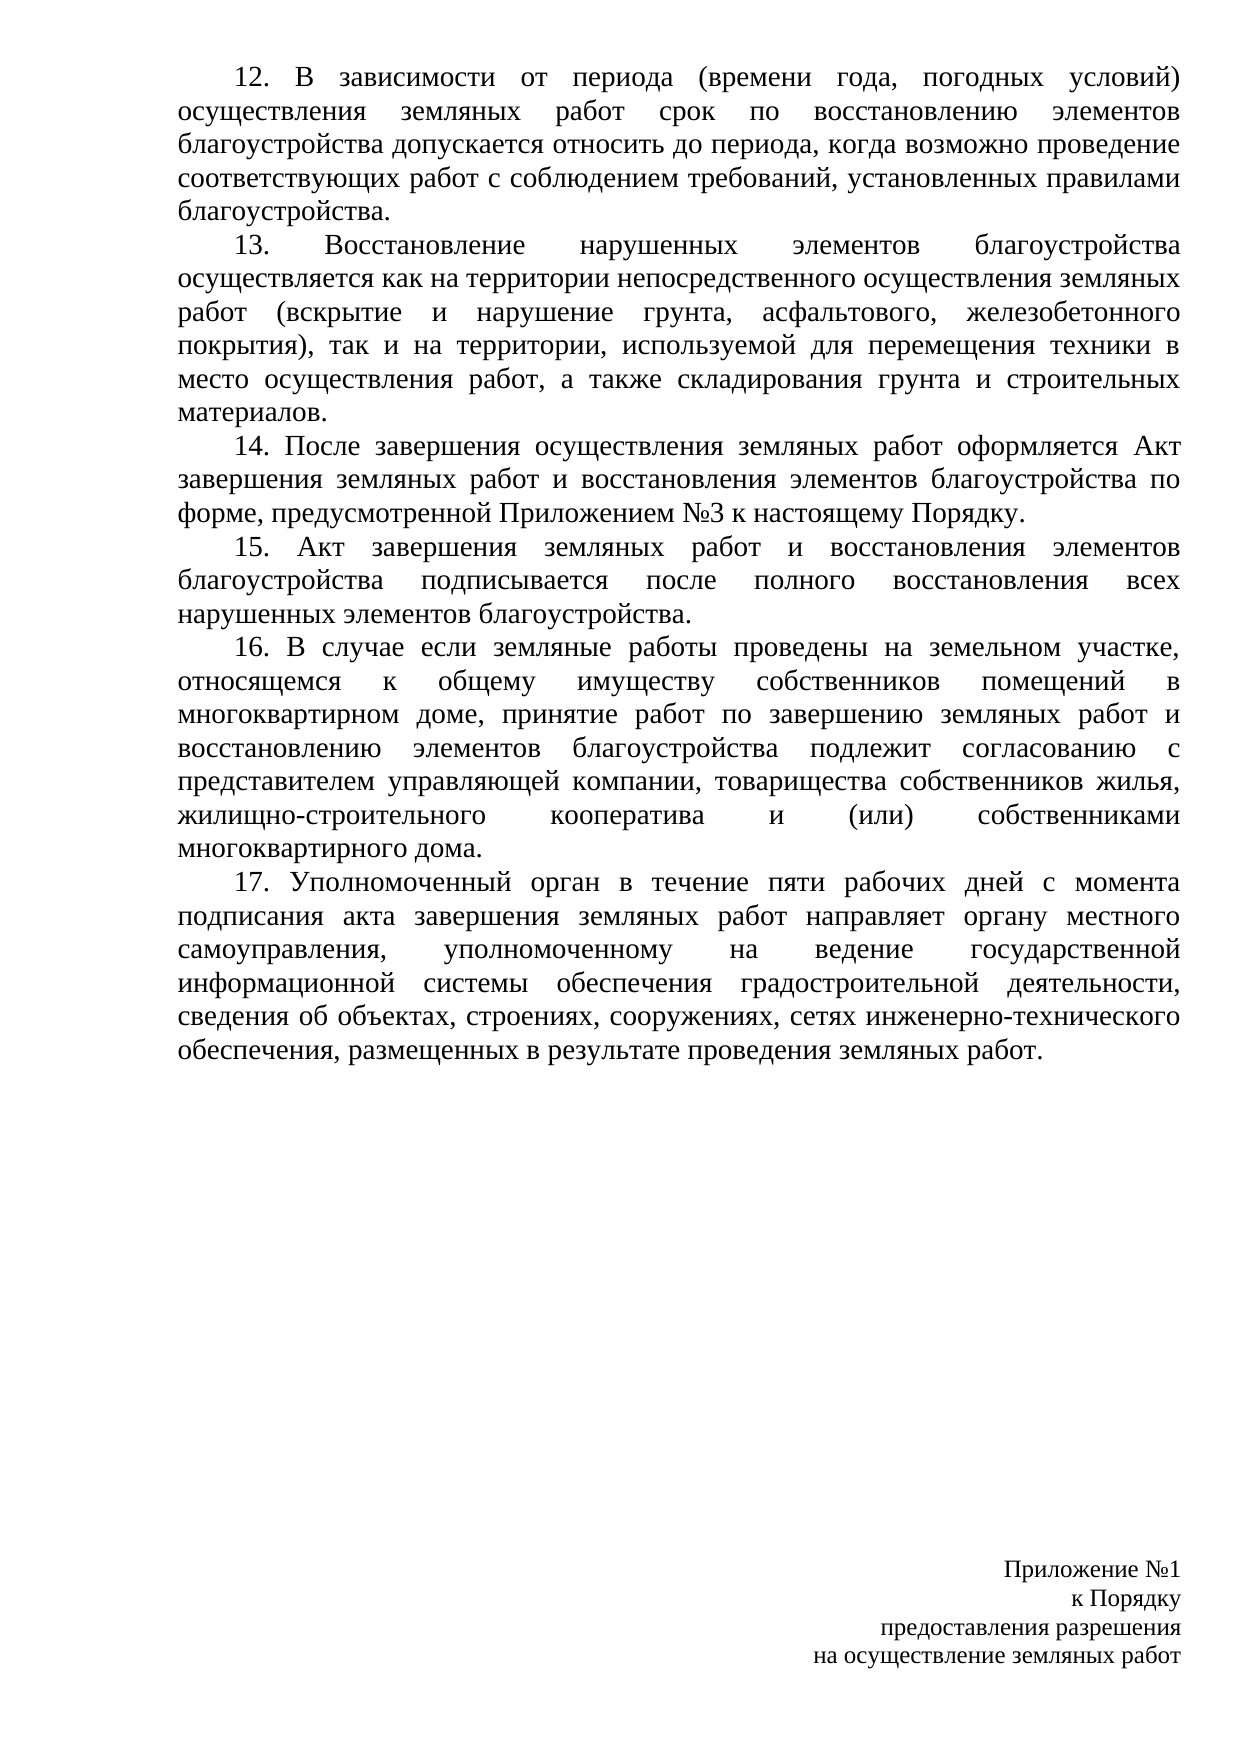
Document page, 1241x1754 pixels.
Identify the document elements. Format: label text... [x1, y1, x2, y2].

text к Порядку [177, 1583, 1181, 1612]
text 13. Восстановление нарушенных элементов благоустройства осуществляется как на территории непосредственного осуществления земляных работ (вскрытие и нарушение грунта, асфальтового, железобетонного покрытия), так и на территории, используемой для перемещения техники в место осуществления работ, а также складирования грунта и строительных материалов. [177, 227, 1181, 428]
text 15. Акт завершения земляных работ и восстановления элементов благоустройства подписывается после полного восстановления всех нарушенных элементов благоустройства. [177, 529, 1181, 629]
text 14. После завершения осуществления земляных работ оформляется Акт завершения земляных работ и восстановления элементов благоустройства по форме, предусмотренной Приложением №3 к настоящему Порядку. [177, 428, 1181, 529]
text 16. В случае если земляные работы проведены на земельном участке, относящемся к общему имуществу собственников помещений в многоквартирном доме, принятие работ по завершению земляных работ и восстановлению элементов благоустройства подлежит согласованию с представителем управляющей компании, товарищества собственников жилья, жилищно-строительного кооператива и (или) собственниками многоквартирного дома. [177, 629, 1181, 864]
text Приложение №1 [177, 1554, 1181, 1583]
text предоставления разрешения [177, 1612, 1181, 1640]
text на осуществление земляных работ [177, 1640, 1181, 1669]
text 17. Уполномоченный орган в течение пяти рабочих дней с момента подписания акта завершения земляных работ направляет органу местного самоуправления, уполномоченному на ведение государственной информационной системы обеспечения градостроительной деятельности, сведения об объектах, строениях, сооружениях, сетях инженерно-технического обеспечения, размещенных в результате проведения земляных работ. [177, 864, 1181, 1065]
text 12. В зависимости от периода (времени года, погодных условий) осуществления земляных работ срок по восстановлению элементов благоустройства допускается относить до периода, когда возможно проведение соответствующих работ с соблюдением требований, установленных правилами благоустройства. [177, 59, 1181, 227]
